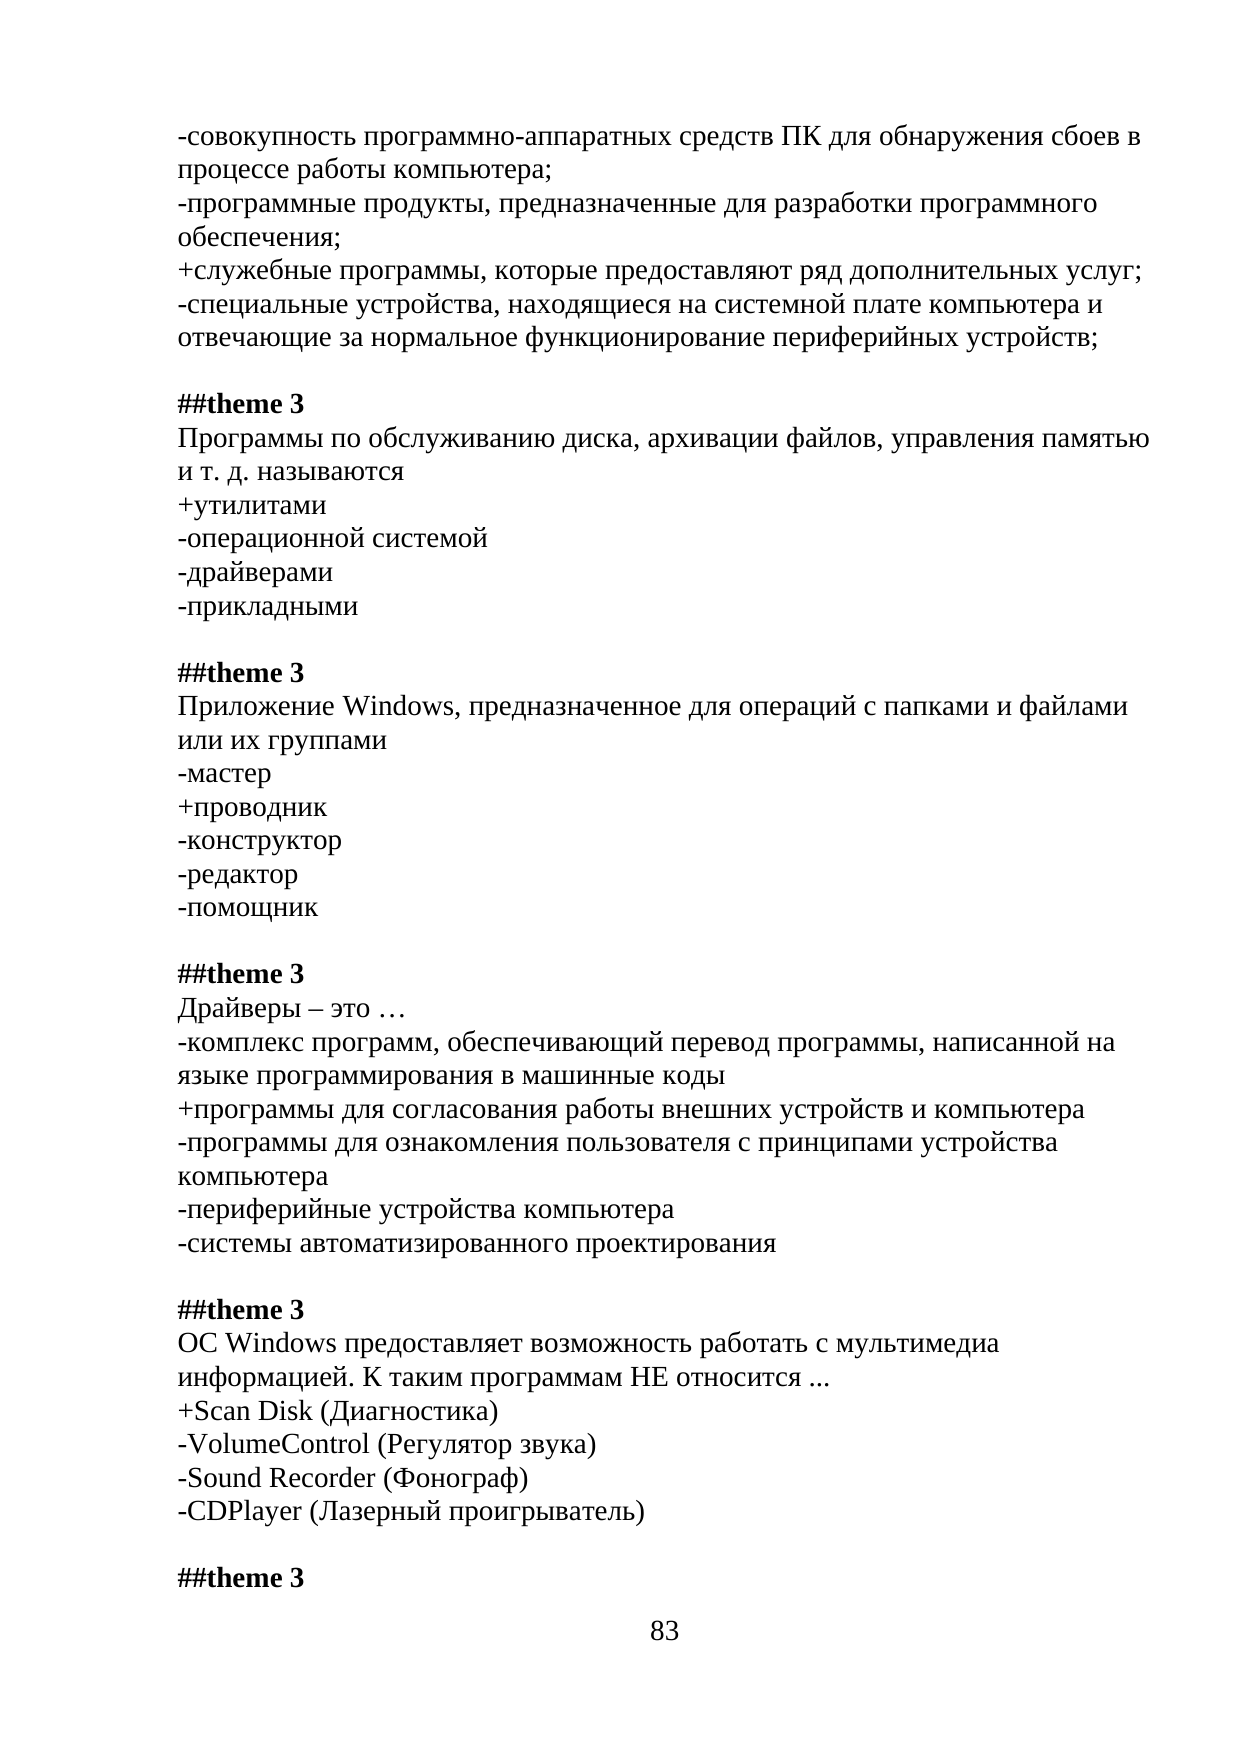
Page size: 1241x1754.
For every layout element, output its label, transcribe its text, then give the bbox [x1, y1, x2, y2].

text Приложение Windows, предназначенное для операций с папками и файлами или их группами [387, 688, 1152, 755]
text +проводник [177, 789, 1152, 822]
text +Scan Disk (Диагностика) [177, 1393, 1152, 1426]
text -комплекс программ, обеспечивающий перевод программы, написанной на языке программирования в машинные коды [177, 1024, 1152, 1091]
text -мастер [177, 755, 1152, 789]
text +программы для согласования работы внешних устройств и компьютера [177, 1091, 1152, 1124]
text ОС Windows предоставляет возможность работать с мультимедиа информацией. К таким программам НЕ относится ... [177, 1326, 1152, 1393]
text -помощник [177, 889, 1152, 923]
text Драйверы – это … [177, 990, 1152, 1024]
text -системы автоматизированного проектирования [177, 1225, 1152, 1258]
text ##theme 3 [177, 1560, 1152, 1594]
text -прикладными [177, 588, 1152, 621]
text -редактор [177, 856, 1152, 889]
text +утилитами [177, 487, 1152, 521]
text +служебные программы, которые предоставляют ряд дополнительных услуг; [177, 252, 1152, 286]
text ##theme 3 [177, 386, 1152, 420]
text -конструктор [177, 822, 1152, 856]
text -VolumeControl (Регулятор звука) [177, 1426, 1152, 1460]
text -драйверами [177, 554, 1152, 588]
text ##theme 3 [177, 957, 1152, 990]
text -специальные устройства, находящиеся на системной плате компьютера и отвечающие за нормальное функционирование периферийных устройств; [177, 286, 1152, 353]
text -CDPlayer (Лазерный проигрыватель) [177, 1493, 1152, 1527]
text ##theme 3 [177, 1292, 1152, 1326]
text -операционной системой [177, 521, 1152, 554]
text Программы по обслуживанию диска, архивации файлов, управления памятью и т. д. называются [177, 420, 1152, 487]
text -периферийные устройства компьютера [177, 1191, 1152, 1225]
text -Sound Recorder (Фонограф) [177, 1460, 1152, 1493]
text -совокупность программно-аппаратных средств ПК для обнаружения сбоев в процессе работы компьютера; [177, 118, 1152, 185]
text -программы для ознакомления пользователя с принципами устройства компьютера [177, 1124, 1152, 1191]
text ##theme 3 [177, 655, 1152, 688]
text -программные продукты, предназначенные для разработки программного обеспечения; [177, 185, 1152, 252]
